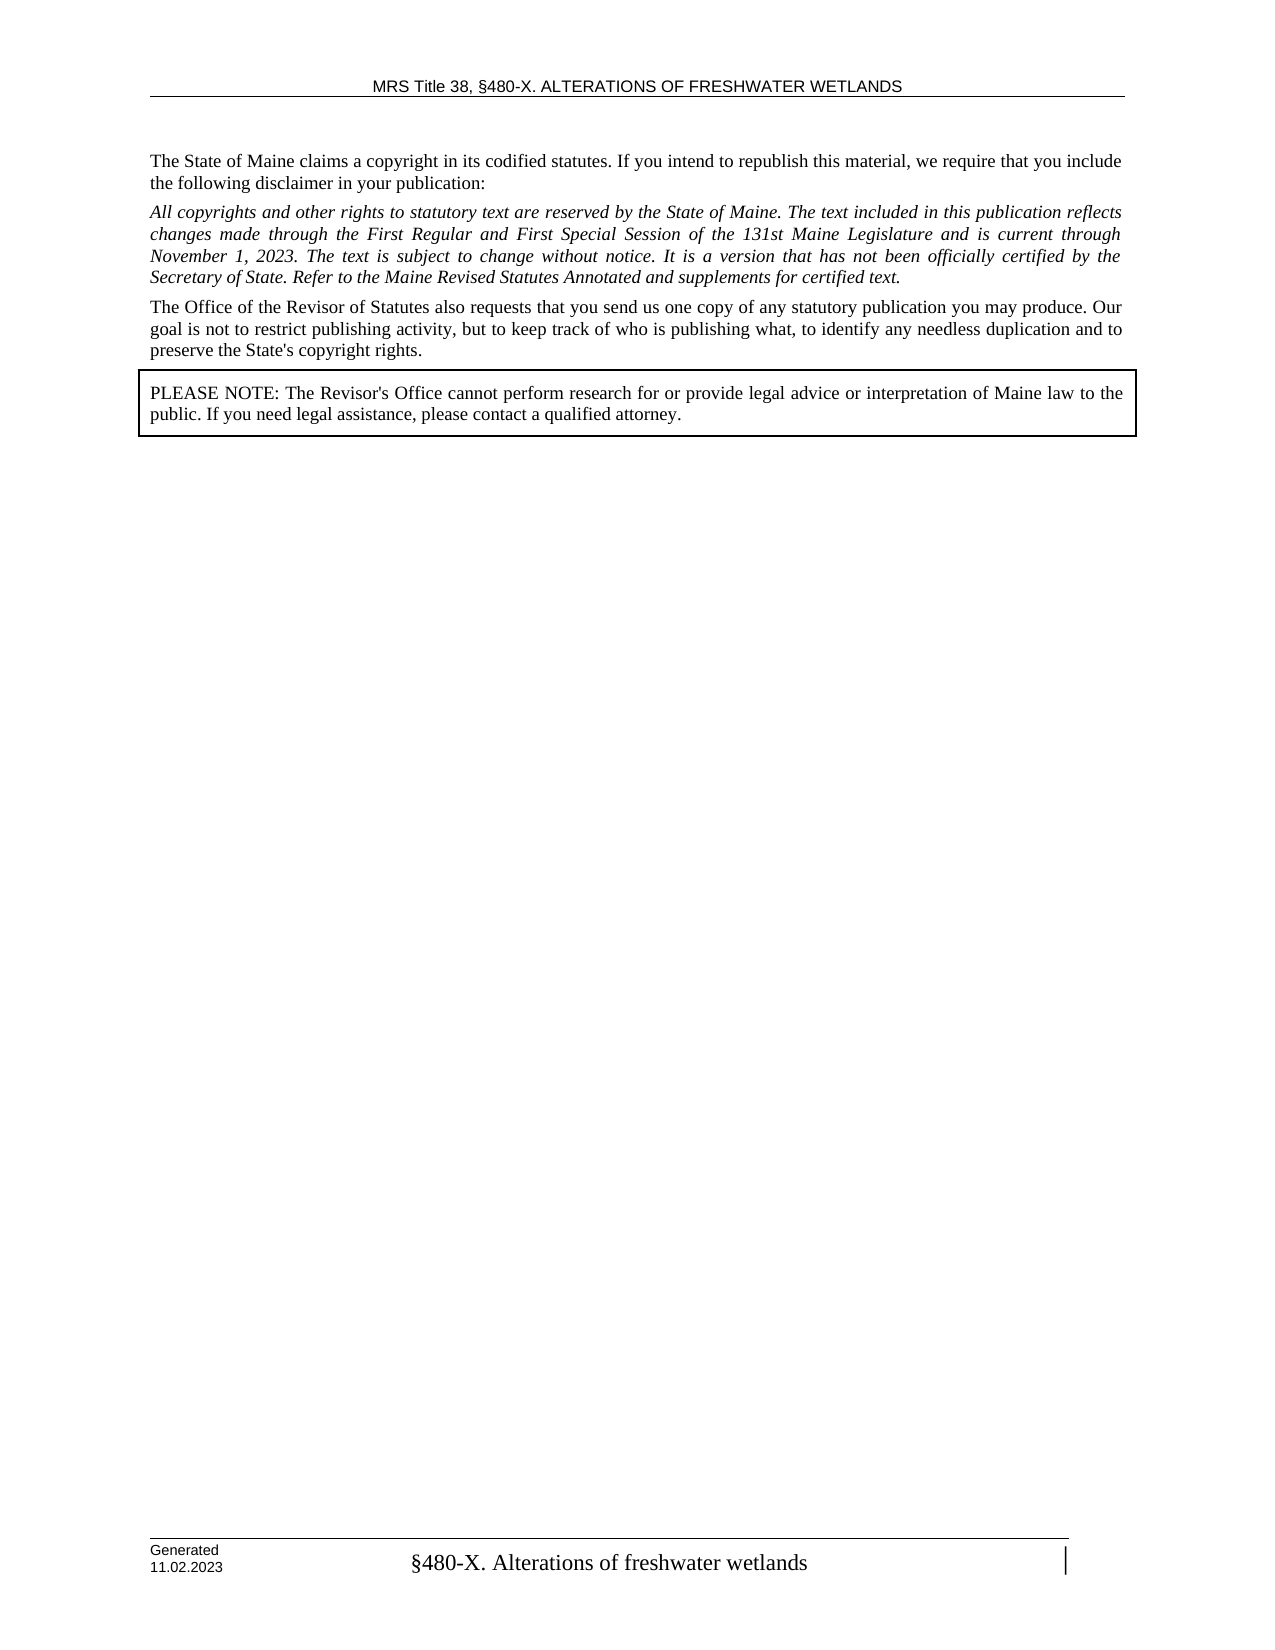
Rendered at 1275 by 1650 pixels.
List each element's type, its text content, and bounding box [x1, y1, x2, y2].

text PLEASE NOTE: The Revisor's Office cannot perform research for or provide legal advice or interpretation of Maine law to the public. If you need legal assistance, please contact a qualified attorney. [140, 371, 1135, 435]
text The State of Maine claims a copyright in its codified statutes. If you intend to republish this material, we require that you include the following disclaimer in your publication: [150, 150, 1125, 193]
text All copyrights and other rights to statutory text are reserved by the State of Maine. The text included in this publication reflects changes made through the First Regular and First Special Session of the 131st Maine Legislature and is current through November 1, 2023 . The text is subject to change without notice. It is a version that has not been officially certified by the Secretary of State. Refer to the Maine Revised Statutes Annotated and supplements for certified text. [150, 201, 1125, 288]
text The Office of the Revisor of Statutes also requests that you send us one copy of any statutory publication you may produce. Our goal is not to restrict publishing activity, but to keep track of who is publishing what, to identify any needless duplication and to preserve the State's copyright rights. [150, 296, 1125, 361]
